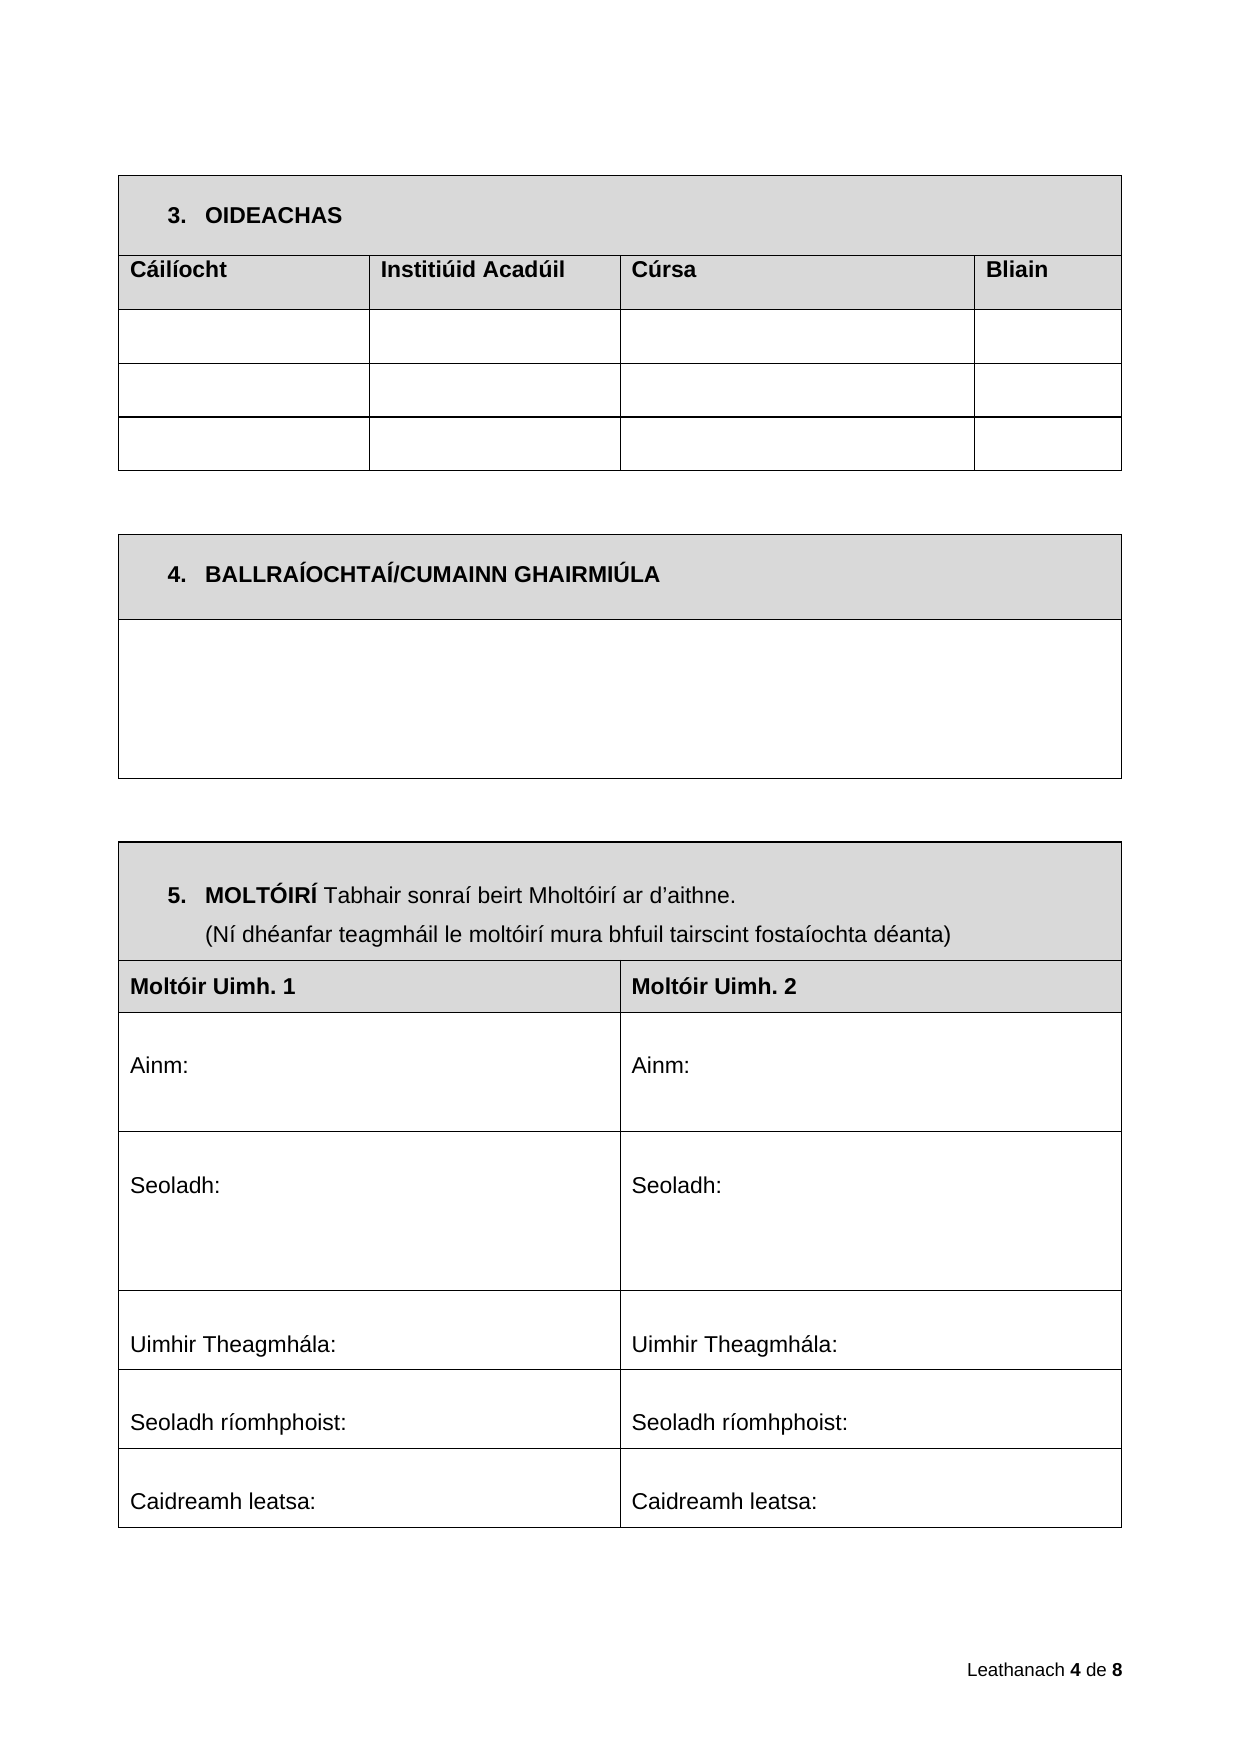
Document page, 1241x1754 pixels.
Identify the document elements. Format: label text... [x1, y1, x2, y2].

table_cell Seoladh ríomhphoist: [621, 1370, 1121, 1448]
table_cell Seoladh: [119, 1132, 620, 1290]
table_cell Ainm: [119, 1013, 620, 1131]
table_cell Moltóir Uimh. 1 [119, 961, 620, 1012]
table_cell [370, 418, 620, 470]
table_cell Uimhir Theagmhála: [621, 1291, 1121, 1369]
table_header OIDEACHAS [119, 176, 1121, 255]
table_cell [975, 310, 1121, 363]
table_cell [621, 310, 974, 363]
table_cell [119, 620, 1121, 778]
table_cell Institiúid Acadúil [370, 256, 620, 309]
table_cell Bliain [975, 256, 1121, 309]
table_cell Seoladh ríomhphoist: [119, 1370, 620, 1448]
table_header MOLTÓIRÍ Tabhair sonraí beirt Mholtóirí ar d’aithne. (Ní dhéanfar teagmháil le moltóirí mura bhfuil tairscint fostaíochta déanta) [119, 843, 1121, 960]
table_cell [621, 418, 974, 470]
table_cell Ainm: [621, 1013, 1121, 1131]
table_cell Uimhir Theagmhála: [119, 1291, 620, 1369]
table_cell [621, 364, 974, 416]
table_cell [119, 364, 369, 416]
table_cell [370, 310, 620, 363]
table_cell [119, 418, 369, 470]
table_cell [975, 364, 1121, 416]
table_cell Caidreamh leatsa: [119, 1449, 620, 1527]
table_cell Moltóir Uimh. 2 [621, 961, 1121, 1012]
table_cell [975, 418, 1121, 470]
table_cell [119, 310, 369, 363]
table_cell Cúrsa [621, 256, 974, 309]
table_header BALLRAÍOCHTAÍ/CUMAINN GHAIRMIÚLA [119, 535, 1121, 619]
table_cell Cáilíocht [119, 256, 369, 309]
table_cell Seoladh: [621, 1132, 1121, 1290]
table_cell Caidreamh leatsa: [621, 1449, 1121, 1527]
table_cell [370, 364, 620, 416]
